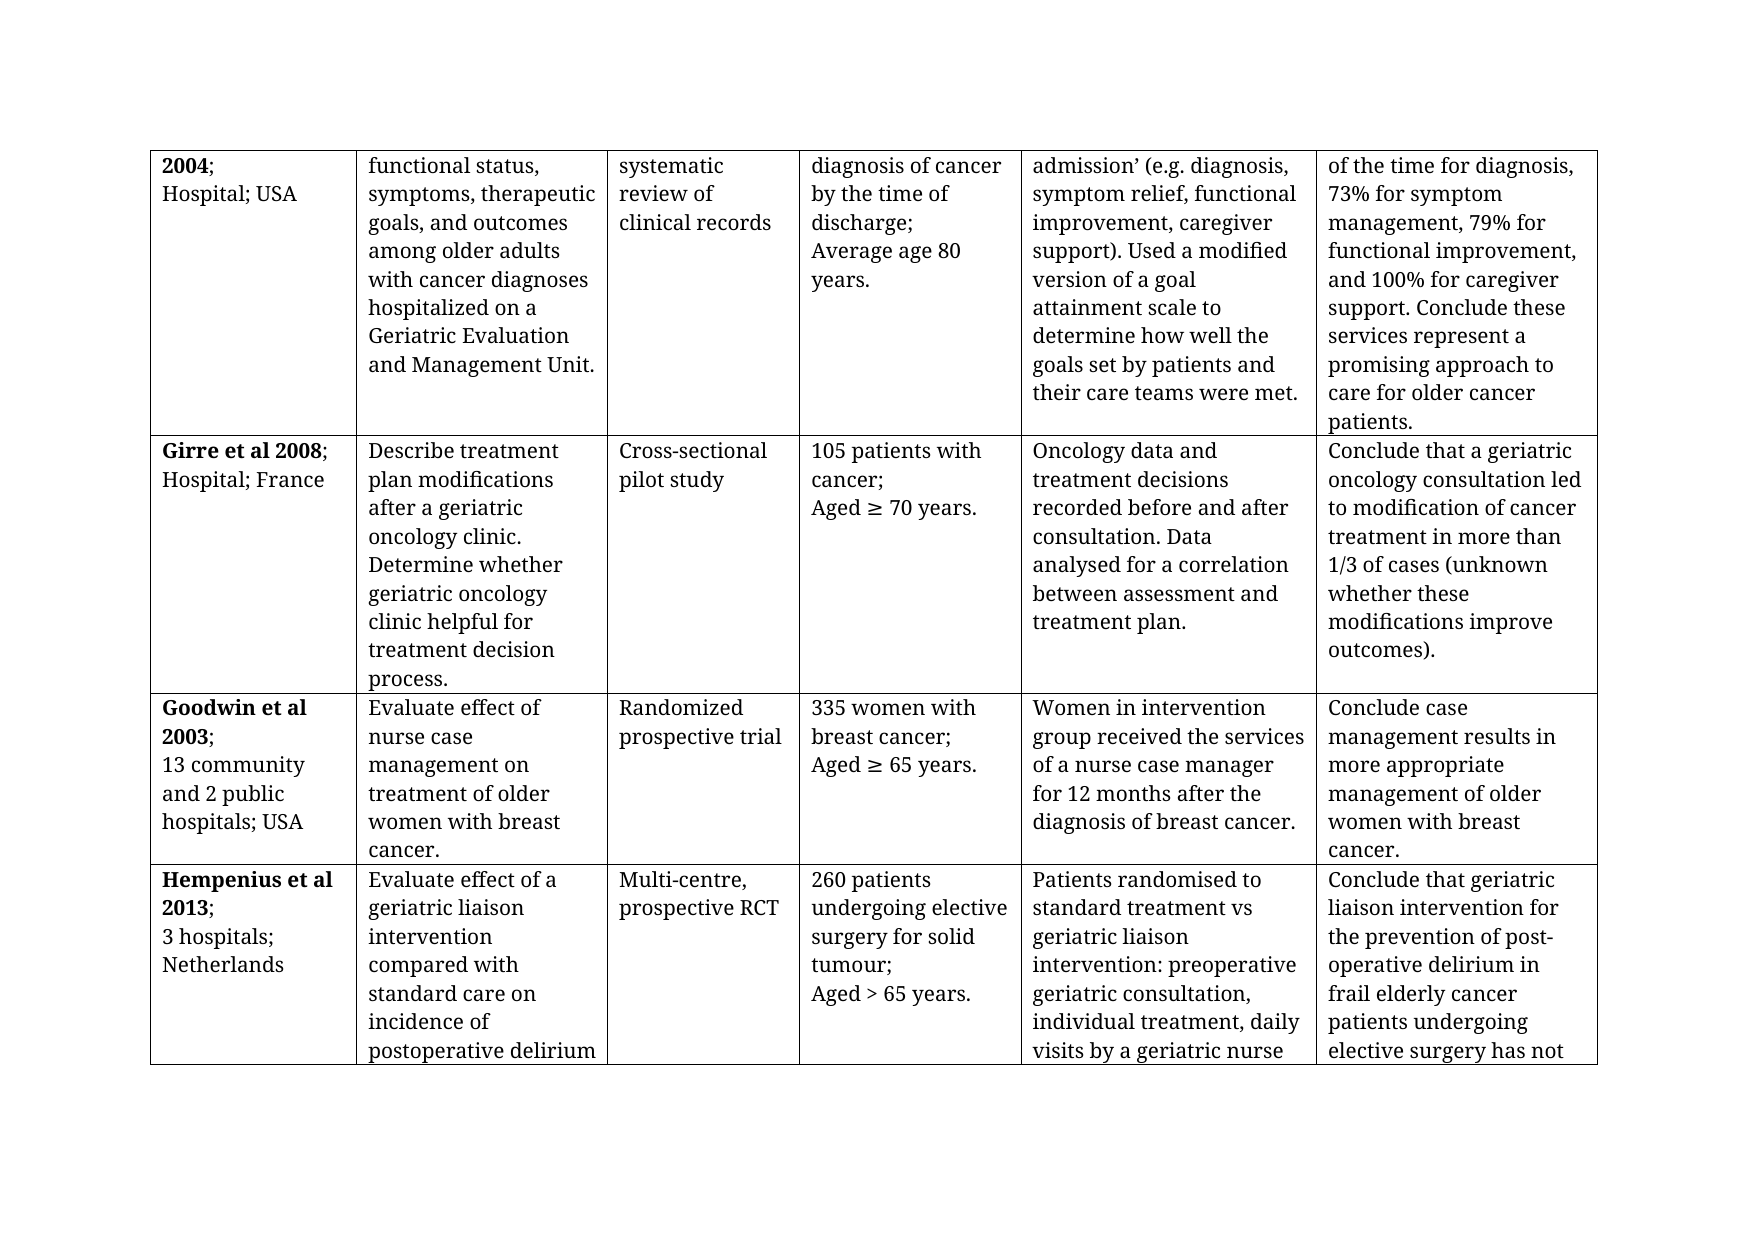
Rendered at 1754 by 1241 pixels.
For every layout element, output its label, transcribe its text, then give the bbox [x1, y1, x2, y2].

table_cell Evaluate effect of nurse case management on treatment of older women with breast cancer. [357, 694, 607, 864]
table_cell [357, 865, 607, 1064]
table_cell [357, 151, 607, 435]
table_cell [151, 865, 356, 1064]
table_cell Conclude case management results in more appropriate management of older women with breast cancer. [1317, 694, 1597, 864]
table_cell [1022, 151, 1316, 435]
table_cell Randomized prospective trial [608, 694, 799, 864]
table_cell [608, 151, 799, 435]
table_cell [1022, 865, 1316, 1064]
table_cell Conclude that a geriatric oncology consultation led to modification of cancer treatment in more than 1/3 of cases (unknown whether these modifications improve outcomes). [1317, 436, 1597, 692]
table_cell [800, 151, 1021, 435]
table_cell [800, 865, 1021, 1064]
table_cell Goodwin et al 2003; 13 community and 2 public hospitals; USA [151, 694, 356, 864]
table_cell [1317, 151, 1597, 435]
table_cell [608, 865, 799, 1064]
table_cell Cross-sectional pilot study [608, 436, 799, 692]
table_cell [1317, 865, 1597, 1064]
table_cell 335 women with breast cancer; Aged ≥ 65 years. [800, 694, 1021, 864]
table_cell Girre et al 2008; Hospital; France [151, 436, 356, 692]
table_cell Describe treatment plan modifications after a geriatric oncology clinic. Determine whether geriatric oncology clinic helpful for treatment decision process. [357, 436, 607, 692]
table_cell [151, 151, 356, 435]
table_cell Women in intervention group received the services of a nurse case manager for 12 months after the diagnosis of breast cancer. [1022, 694, 1316, 864]
table_cell 105 patients with cancer; Aged ≥ 70 years. [800, 436, 1021, 692]
table_cell Oncology data and treatment decisions recorded before and after consultation. Data analysed for a correlation between assessment and treatment plan. [1022, 436, 1316, 692]
